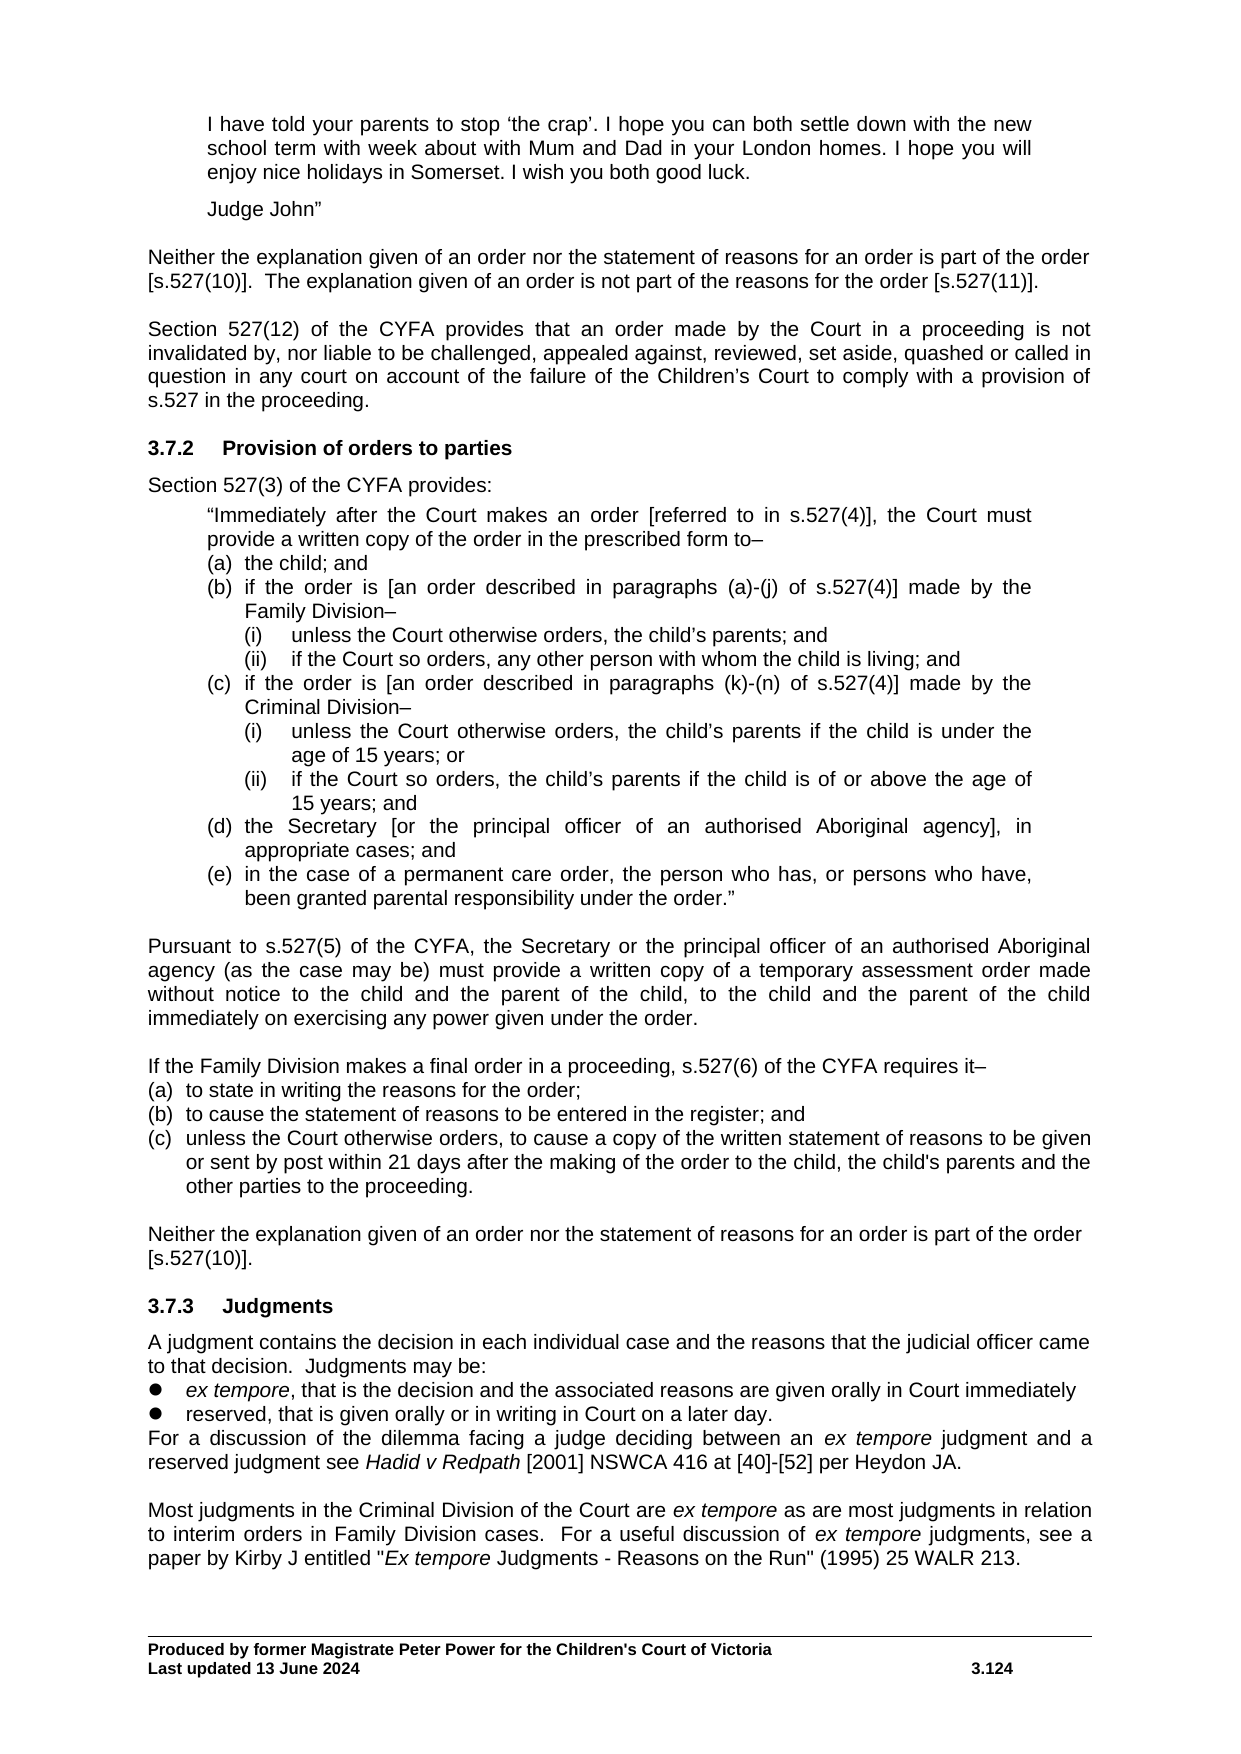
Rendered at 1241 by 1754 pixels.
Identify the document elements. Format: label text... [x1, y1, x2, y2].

list the child; and [207, 551, 1033, 575]
text For a discussion of the dilemma facing a judge deciding between an ex tempore judgment and a reserved judgment see Hadid v Redpath [2001] NSWCA 416 at [40]-[52] per Heydon JA. [148, 1426, 1092, 1474]
list ex tempore, that is the decision and the associated reasons are given orally in Court immediately [148, 1378, 1092, 1402]
list reserved, that is given orally or in writing in Court on a later day. [148, 1402, 1092, 1426]
text Pursuant to s.527(5) of the CYFA, the Secretary or the principal officer of an authorised Aboriginal agency (as the case may be) must provide a written copy of a temporary assessment order made without notice to the child and the parent of the child, to the child and the parent of the child immediately on exercising any power given under the order. [148, 934, 1092, 1030]
text Neither the explanation given of an order nor the statement of reasons for an order is part of the order [s.527(10)]. The explanation given of an order is not part of the reasons for the order [s.527(11)]. [148, 244, 1092, 292]
subtitle 3.7.2 Provision of orders to parties [148, 436, 1092, 460]
list the Secretary [or the principal officer of an authorised Aboriginal agency], in appropriate cases; and [207, 814, 1033, 862]
text A judgment contains the decision in each individual case and the reasons that the judicial officer came to that decision. Judgments may be: [148, 1330, 1092, 1378]
subtitle 3.7.3 Judgments [148, 1293, 1092, 1317]
text Judge John” [207, 197, 1033, 221]
text (i) unless the Court otherwise orders, the child’s parents if the child is under the age of 15 years; or [244, 718, 1033, 766]
text Section 527(3) of the CYFA provides: [148, 473, 1092, 497]
text I have told your parents to stop ‘the crap’. I hope you can both settle down with the new school term with week about with Mum and Dad in your London homes. I hope you will enjoy nice holidays in Somerset. I wish you both good luck. [207, 112, 1033, 184]
text (ii) if the Court so orders, the child’s parents if the child is of or above the age of 15 years; and [244, 766, 1033, 814]
list in the case of a permanent care order, the person who has, or persons who have, been granted parental responsibility under the order.” [207, 862, 1033, 910]
text Most judgments in the Criminal Division of the Court are ex tempore as are most judgments in relation to interim orders in Family Division cases. For a useful discussion of ex tempore judgments, see a paper by Kirby J entitled "Ex tempore Judgments - Reasons on the Run" (1995) 25 WALR 213. [148, 1498, 1092, 1570]
text (c) unless the Court otherwise orders, to cause a copy of the written statement of reasons to be given or sent by post within 21 days after the making of the order to the child, the child's parents and the other parties to the proceeding. [148, 1126, 1092, 1198]
text (b) to cause the statement of reasons to be entered in the register; and [148, 1102, 1092, 1126]
text Section 527(12) of the CYFA provides that an order made by the Court in a proceeding is not invalidated by, nor liable to be challenged, appealed against, reviewed, set aside, quashed or called in question in any court on account of the failure of the Children’s Court to comply with a provision of s.527 in the proceeding. [148, 316, 1092, 412]
text Neither the explanation given of an order nor the statement of reasons for an order is part of the order [s.527(10)]. [148, 1222, 1092, 1269]
text If the Family Division makes a final order in a proceeding, s.527(6) of the CYFA requires it– [148, 1054, 1092, 1078]
text (i) unless the Court otherwise orders, the child’s parents; and [244, 623, 1033, 647]
list if the order is [an order described in paragraphs (a)-(j) of s.527(4)] made by the Family Division– [207, 575, 1033, 623]
list if the order is [an order described in paragraphs (k)-(n) of s.527(4)] made by the Criminal Division– [207, 671, 1033, 718]
text (ii) if the Court so orders, any other person with whom the child is living; and [244, 647, 1033, 671]
text “Immediately after the Court makes an order [referred to in s.527(4)], the Court must provide a written copy of the order in the prescribed form to– [207, 503, 1033, 551]
text (a) to state in writing the reasons for the order; [148, 1078, 1092, 1102]
